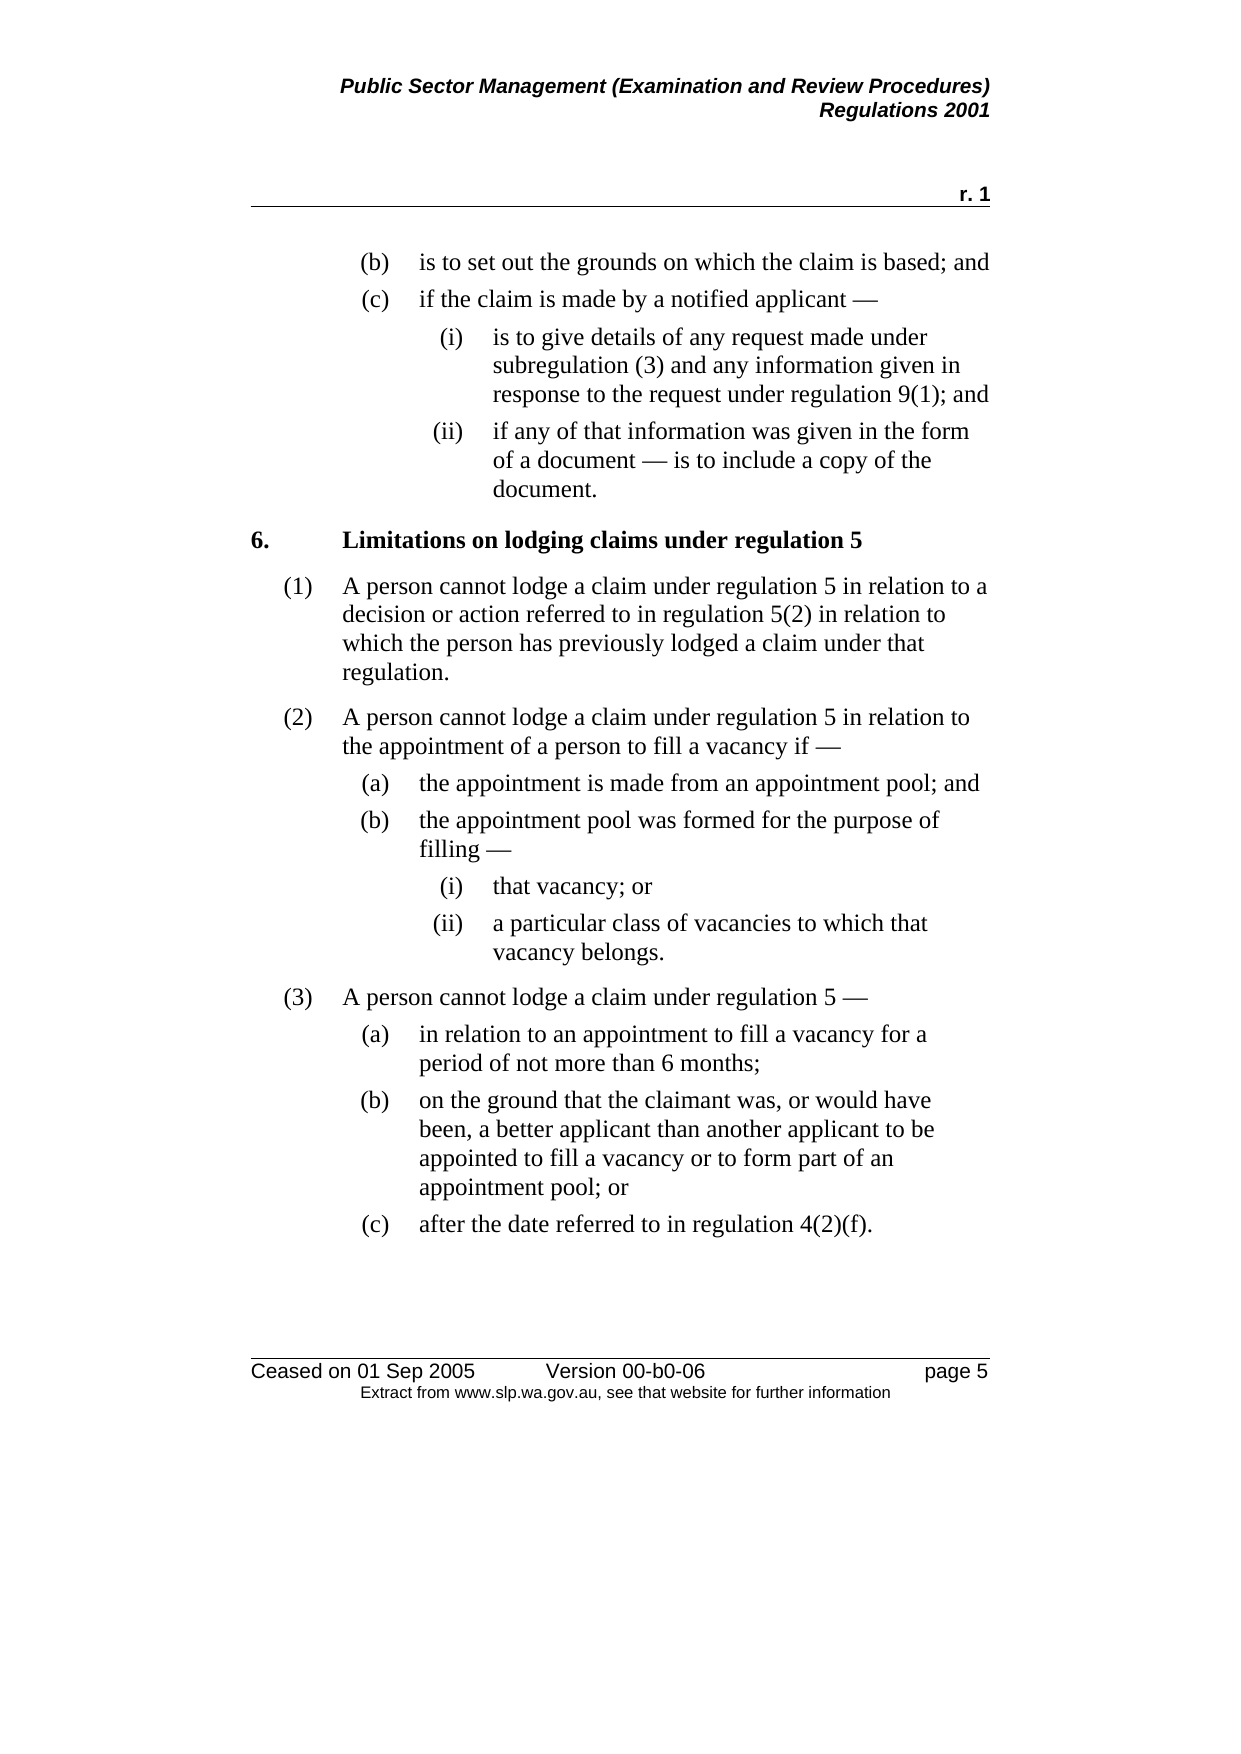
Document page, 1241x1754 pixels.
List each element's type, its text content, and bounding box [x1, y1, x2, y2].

text (c) if the claim is made by a notified applicant — [251, 284, 990, 313]
text (i) is to give details of any request made under subregulation (3) and any information given in response to the request under regulation 9(1); and [251, 322, 990, 408]
text (b) on the ground that the claimant was, or would have been, a better applicant than another applicant to be appointed to fill a vacancy or to form part of an appointment pool; or [251, 1085, 990, 1200]
text (b) the appointment pool was formed for the purpose of filling — [251, 805, 990, 863]
text (a) the appointment is made from an appointment pool; and [251, 768, 990, 797]
subtitle 6. Limitations on lodging claims under regulation 5 [251, 525, 990, 554]
text (i) that vacancy; or [251, 871, 990, 900]
text (3) A person cannot lodge a claim under regulation 5 — [251, 982, 990, 1011]
text (a) in relation to an appointment to fill a vacancy for a period of not more than 6 months; [251, 1019, 990, 1077]
text (2) A person cannot lodge a claim under regulation 5 in relation to the appointment of a person to fill a vacancy if — [251, 702, 990, 760]
text (ii) a particular class of vacancies to which that vacancy belongs. [251, 908, 990, 966]
text (b) is to set out the grounds on which the claim is based; and [251, 247, 990, 276]
text (ii) if any of that information was given in the form of a document — is to include a copy of the document. [251, 416, 990, 502]
text (1) A person cannot lodge a claim under regulation 5 in relation to a decision or action referred to in regulation 5(2) in relation to which the person has previously lodged a claim under that regulation. [251, 571, 990, 686]
text (c) after the date referred to in regulation 4(2)(f). [251, 1209, 990, 1237]
